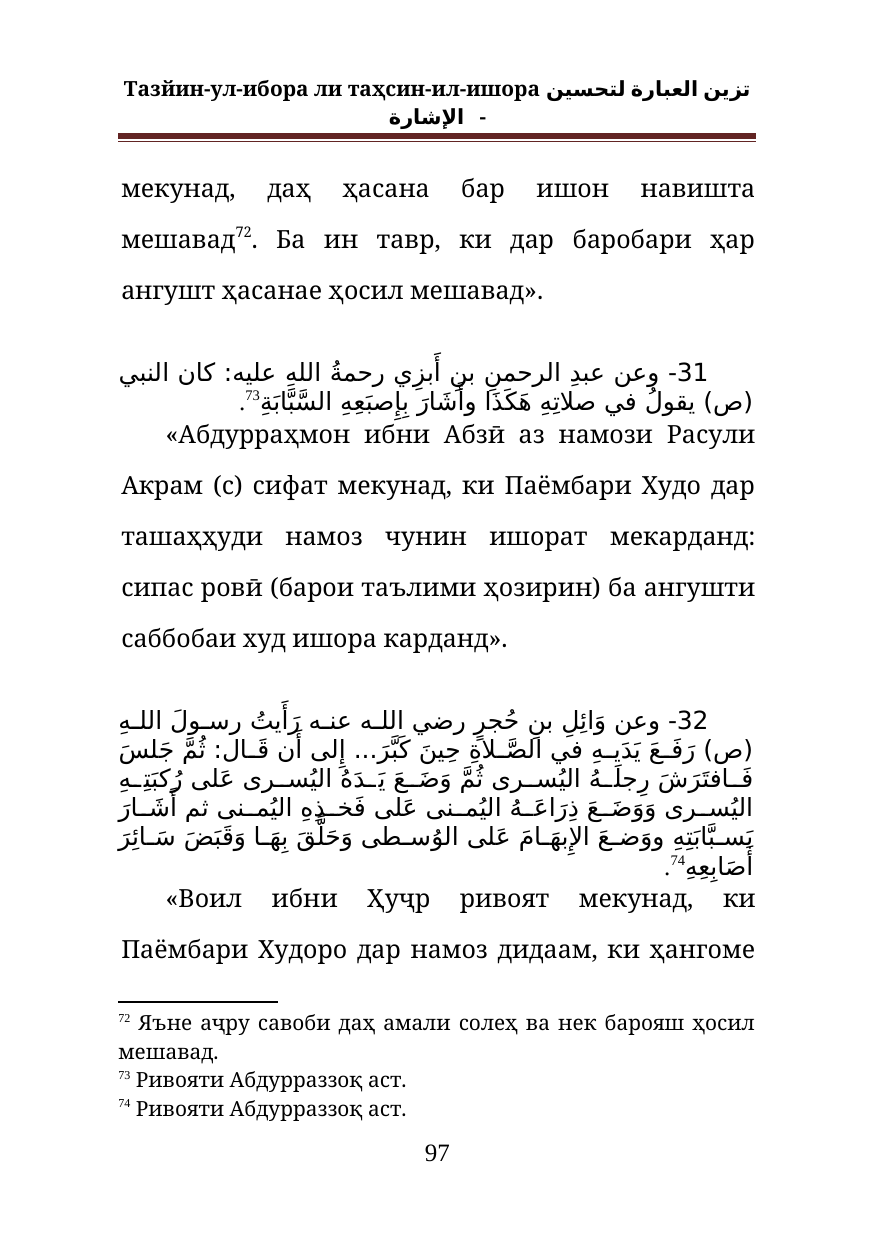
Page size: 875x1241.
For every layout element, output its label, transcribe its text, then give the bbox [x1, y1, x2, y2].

text 31- وعن عبدِ الرحمنِ بنِ أَبزِي رحمةُ اللهِ عليه: كان النبي (ص) يقولُ في صلاتِهِ هَكَذَا وأَشَارَ بِإِصبَعِهِ السَّبَّابَةِ. [118, 358, 753, 417]
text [121, 171, 756, 307]
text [121, 881, 756, 966]
text «Абдурраҳмон ибни Абзӣ аз намози Расули Акрам (с) сифат мекунад, ки Паёмбари Худо дар ташаҳҳуди намоз чунин ишорат мекарданд: сипас ровӣ (барои таълими ҳозирин) ба ангушти саббобаи худ ишора карданд». [121, 417, 756, 655]
text 32- وعن وَائِلِ بنِ حُجرٍ رضي الله عنه رَأَيتُ رسولَ اللهِ (ص) رَفَعَ يَدَيهِ في الصَّلاةِ حِينَ كَبَّرَ... إِلى أَن قَال: ثُمَّ جَلسَ فَافتَرَشَ رِجلَهُ اليُسرى ثُمَّ وَضَعَ يَدَهُ اليُسرى عَلى رُكبَتِهِ اليُسرى وَوَضَعَ ذِرَاعَهُ اليُمنى عَلى فَخذِهِ اليُمنى ثم أَشَارَ بَسبَّابَتِهِ ووَضعَ الإِبهَامَ عَلى الوُسطى وَحَلَّقَ بِهَا وَقَبَضَ سَائِرَ أَصَابِعِهِ. [118, 706, 753, 881]
